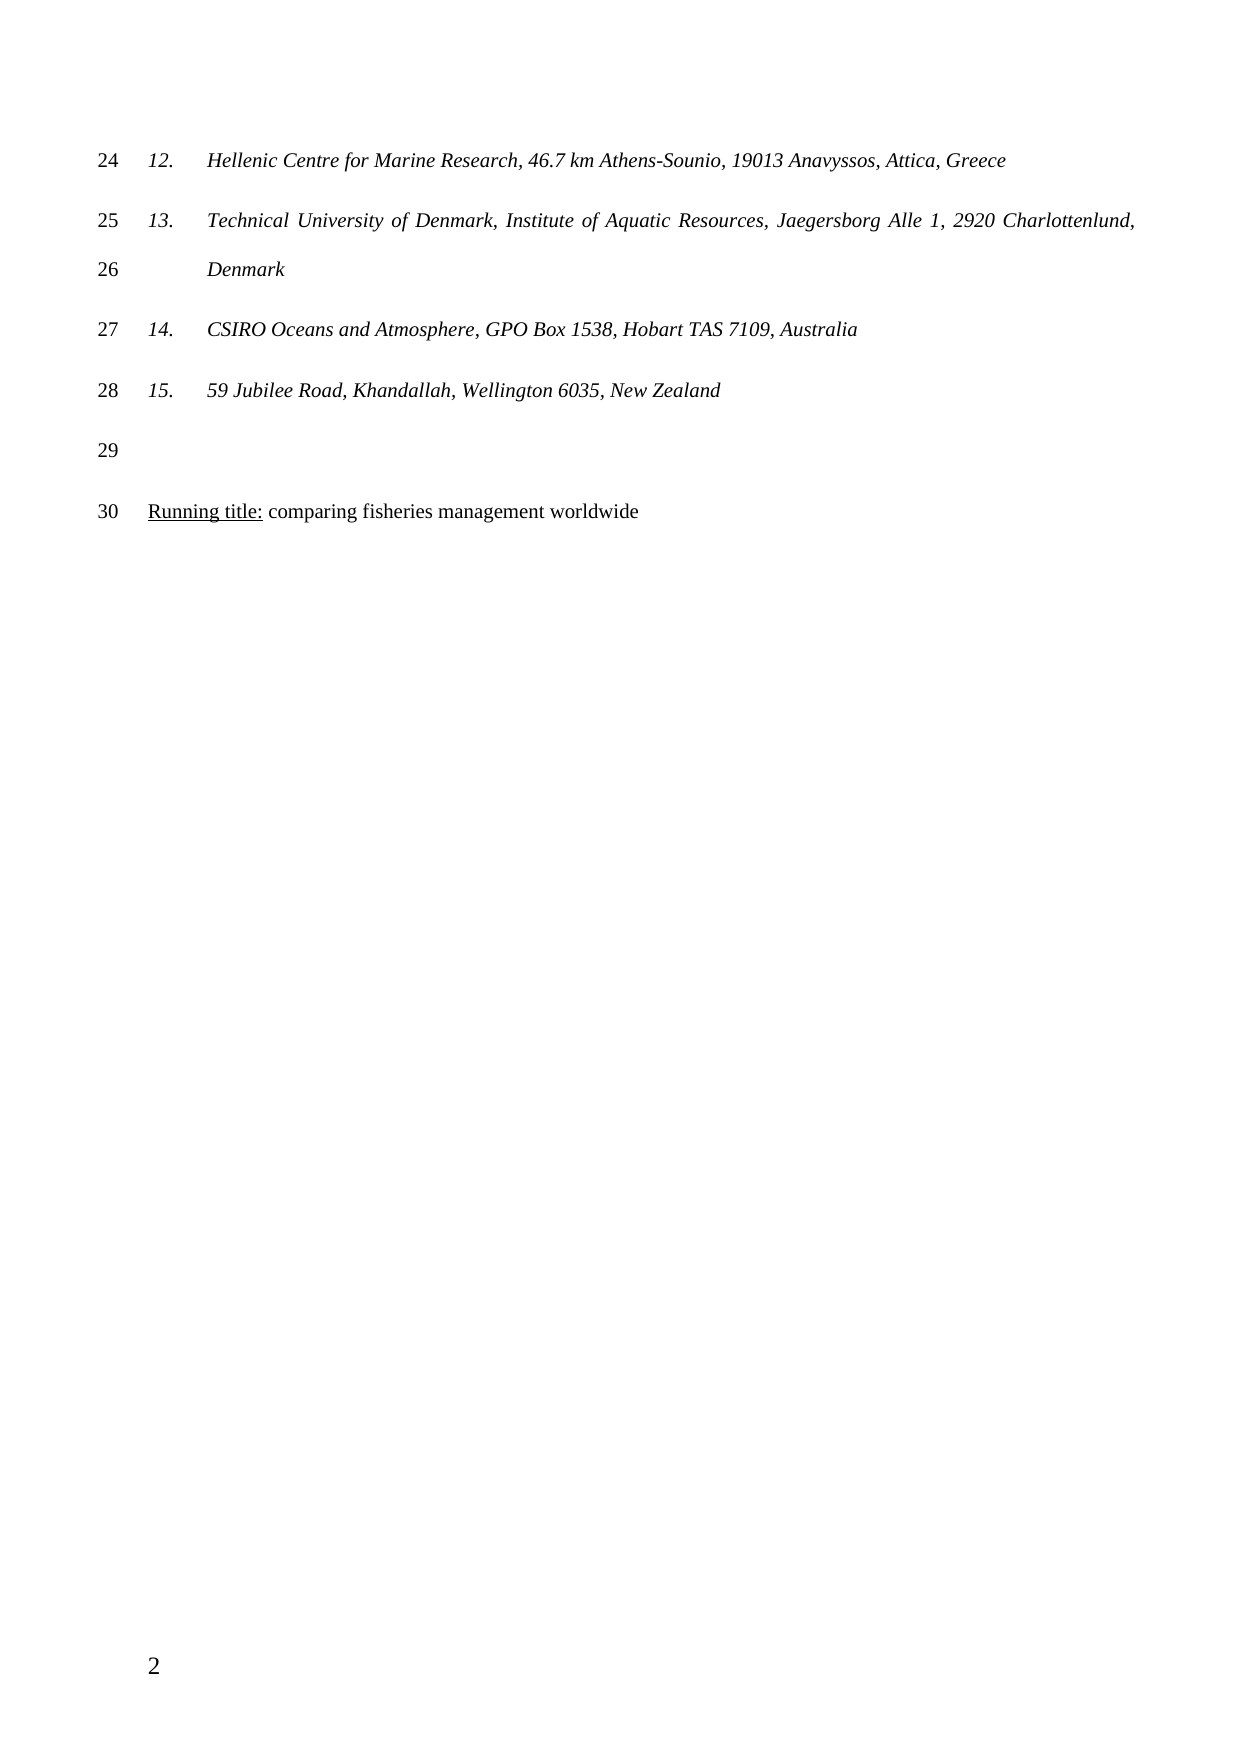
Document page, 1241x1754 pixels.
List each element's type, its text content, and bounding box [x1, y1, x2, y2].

list CSIRO Oceans and Atmosphere, GPO Box 1538, Hobart TAS 7109, Australia [148, 317, 1137, 341]
text Running title: comparing fisheries management worldwide [148, 499, 1137, 523]
list Hellenic Centre for Marine Research, 46.7 km Athens-Sounio, 19013 Anavyssos, Attica, Greece [148, 148, 1137, 172]
list Technical University of Denmark, Institute of Aquatic Resources, Jaegersborg Alle 1, 2920 Charlottenlund, Denmark [148, 208, 1137, 281]
list 59 Jubilee Road, Khandallah, Wellington 6035, New Zealand [148, 378, 1137, 402]
